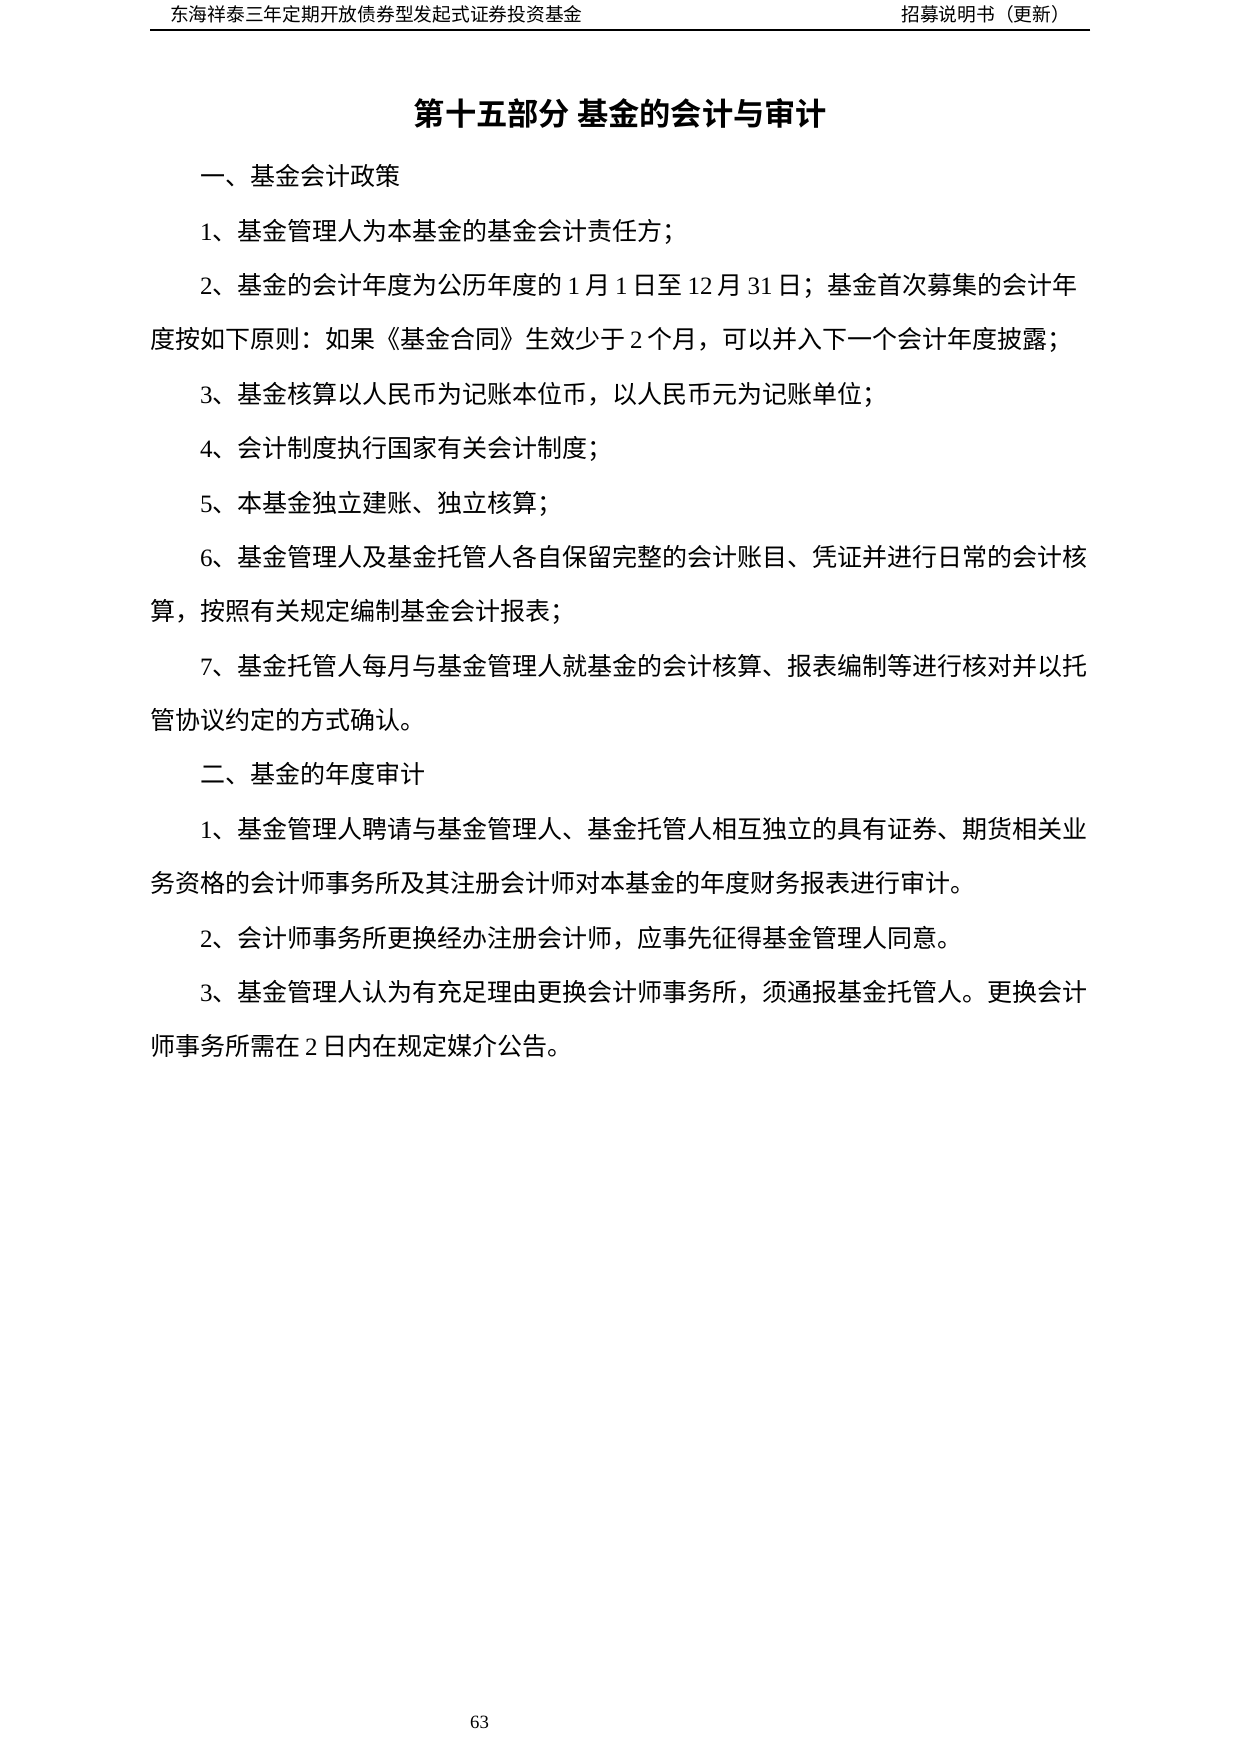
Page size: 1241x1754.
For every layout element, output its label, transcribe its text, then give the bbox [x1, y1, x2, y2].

text 6、基金管理人及基金托管人各自保留完整的会计账目、凭证并进行日常的会计核算，按照有关规定编制基金会计报表； [150, 537, 1090, 628]
text 5、本基金独立建账、独立核算； [150, 483, 1090, 519]
text 二、基金的年度审计 [150, 755, 1090, 791]
text 2、基金的会计年度为公历年度的1月1日至12月31日；基金首次募集的会计年度按如下原则：如果《基金合同》生效少于2个月，可以并入下一个会计年度披露； [150, 266, 1090, 356]
text 1、基金管理人聘请与基金管理人、基金托管人相互独立的具有证券、期货相关业务资格的会计师事务所及其注册会计师对本基金的年度财务报表进行审计。 [150, 809, 1090, 900]
text 一、基金会计政策 [150, 157, 1090, 193]
text 3、基金核算以人民币为记账本位币，以人民币元为记账单位； [150, 374, 1090, 411]
subtitle 第十五部分 基金的会计与审计 [150, 89, 1090, 134]
text 2、会计师事务所更换经办注册会计师，应事先征得基金管理人同意。 [150, 918, 1090, 954]
text 3、基金管理人认为有充足理由更换会计师事务所，须通报基金托管人。更换会计师事务所需在2日内在规定媒介公告。 [150, 972, 1090, 1063]
text 7、基金托管人每月与基金管理人就基金的会计核算、报表编制等进行核对并以托管协议约定的方式确认。 [150, 646, 1090, 737]
text 4、会计制度执行国家有关会计制度； [150, 429, 1090, 465]
text 1、基金管理人为本基金的基金会计责任方； [150, 211, 1090, 247]
